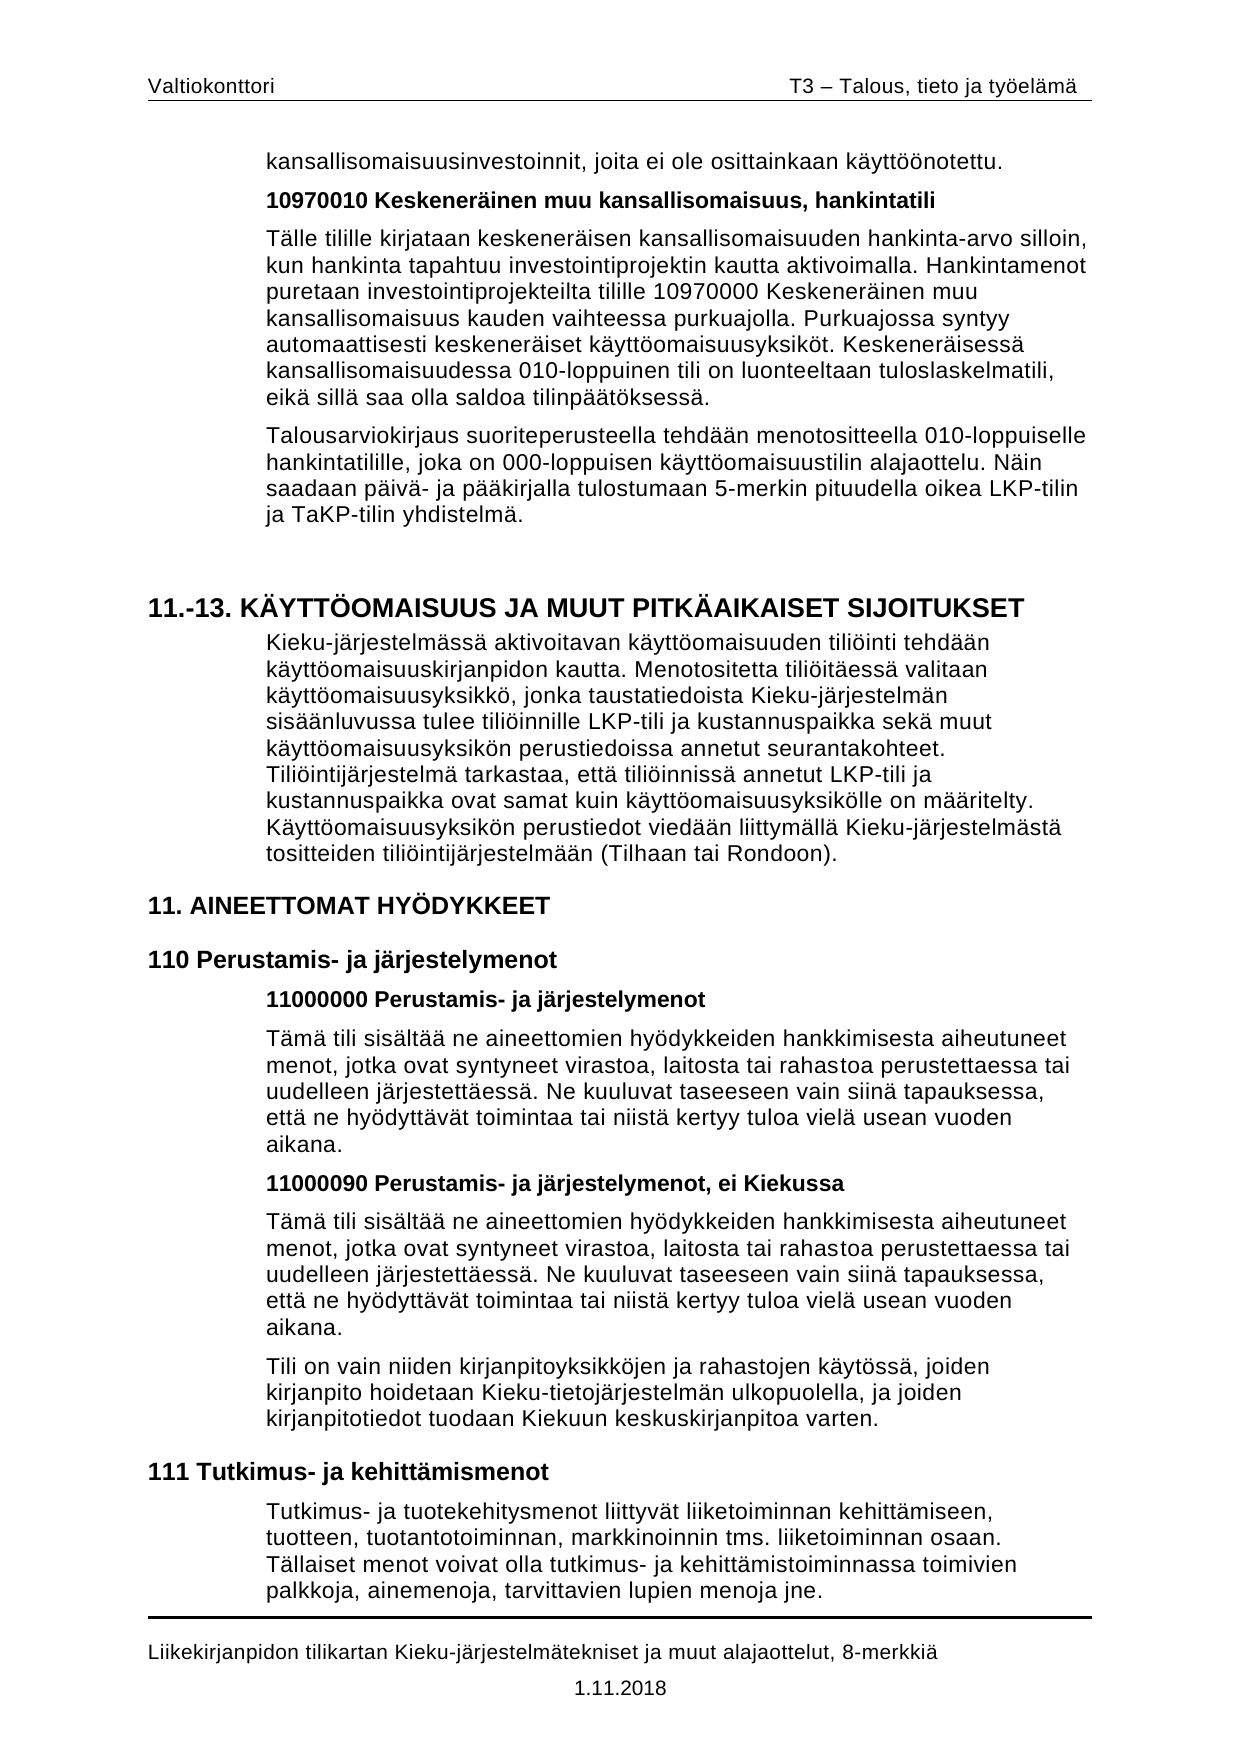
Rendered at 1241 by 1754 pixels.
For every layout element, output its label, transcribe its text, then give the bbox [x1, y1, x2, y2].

text Kieku-järjestelmässä aktivoitavan käyttöomaisuuden tiliöinti tehdään käyttöomaisuuskirjanpidon kautta. Menotositetta tiliöitäessä valitaan käyttöomaisuusyksikkö, jonka taustatiedoista Kieku-järjestelmän sisäänluvussa tulee tiliöinnille LKP-tili ja kustannuspaikka sekä muut käyttöomaisuusyksikön perustiedoissa annetut seurantakohteet. Tiliöintijärjestelmä tarkastaa, että tiliöinnissä annetut LKP-tili ja kustannuspaikka ovat samat kuin käyttöomaisuusyksikölle on määritelty. Käyttöomaisuusyksikön perustiedot viedään liittymällä Kieku-järjestelmästä tositteiden tiliöintijärjestelmään (Tilhaan tai Rondoon). [266, 629, 1092, 866]
subtitle 110 Perustamis- ja järjestelymenot [148, 945, 1063, 974]
text Tälle tilille kirjataan keskeneräisen kansallisomaisuuden hankinta-arvo silloin, kun hankinta tapahtuu investointiprojektin kautta aktivoimalla. Hankintamenot puretaan investointiprojekteilta tilille 10970000 Keskeneräinen muu kansallisomaisuus kauden vaihteessa purkuajolla. Purkuajossa syntyy automaattisesti keskeneräiset käyttöomaisuusyksiköt. Keskeneräisessä kansallisomaisuudessa 010-loppuinen tili on luonteeltaan tuloslaskelmatili, eikä sillä saa olla saldoa tilinpäätöksessä. [266, 225, 1092, 410]
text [266, 148, 1092, 174]
text Tämä tili sisältää ne aineettomien hyödykkeiden hankkimisesta aiheutuneet menot, jotka ovat syntyneet virastoa, laitosta tai rahastoa perustettaessa tai uudelleen järjestettäessä. Ne kuuluvat taseeseen vain siinä tapauksessa, että ne hyödyttävät toimintaa tai niistä kertyy tuloa vielä usean vuoden aikana. [266, 1208, 1092, 1340]
subtitle 11. AINEETTOMAT HYÖDYKKEET [148, 891, 1092, 920]
subtitle 111 Tutkimus- ja kehittämismenot [148, 1457, 1063, 1485]
subtitle 10970010 Keskeneräinen muu kansallisomaisuus, hankintatili [266, 187, 1063, 213]
text Tili on vain niiden kirjanpitoyksikköjen ja rahastojen käytössä, joiden kirjanpito hoidetaan Kieku-tietojärjestelmän ulkopuolella, ja joiden kirjanpitotiedot tuodaan Kiekuun keskuskirjanpitoa varten. [266, 1353, 1092, 1432]
subtitle 11.-13. KÄYTTÖOMAISUUS JA MUUT PITKÄAIKAISET SIJOITUKSET [148, 592, 1092, 623]
text Tämä tili sisältää ne aineettomien hyödykkeiden hankkimisesta aiheutuneet menot, jotka ovat syntyneet virastoa, laitosta tai rahastoa perustettaessa tai uudelleen järjestettäessä. Ne kuuluvat taseeseen vain siinä tapauksessa, että ne hyödyttävät toimintaa tai niistä kertyy tuloa vielä usean vuoden aikana. [266, 1025, 1092, 1157]
subtitle 11000090 Perustamis- ja järjestelymenot, ei Kiekussa [266, 1169, 1063, 1196]
subtitle 11000000 Perustamis- ja järjestelymenot [266, 986, 1063, 1013]
text Tutkimus- ja tuotekehitysmenot liittyvät liiketoiminnan kehittämiseen, tuotteen, tuotantotoiminnan, markkinoinnin tms. liiketoiminnan osaan. Tällaiset menot voivat olla tutkimus- ja kehittämistoiminnassa toimivien palkkoja, ainemenoja, tarvittavien lupien menoja jne. [266, 1498, 1092, 1603]
